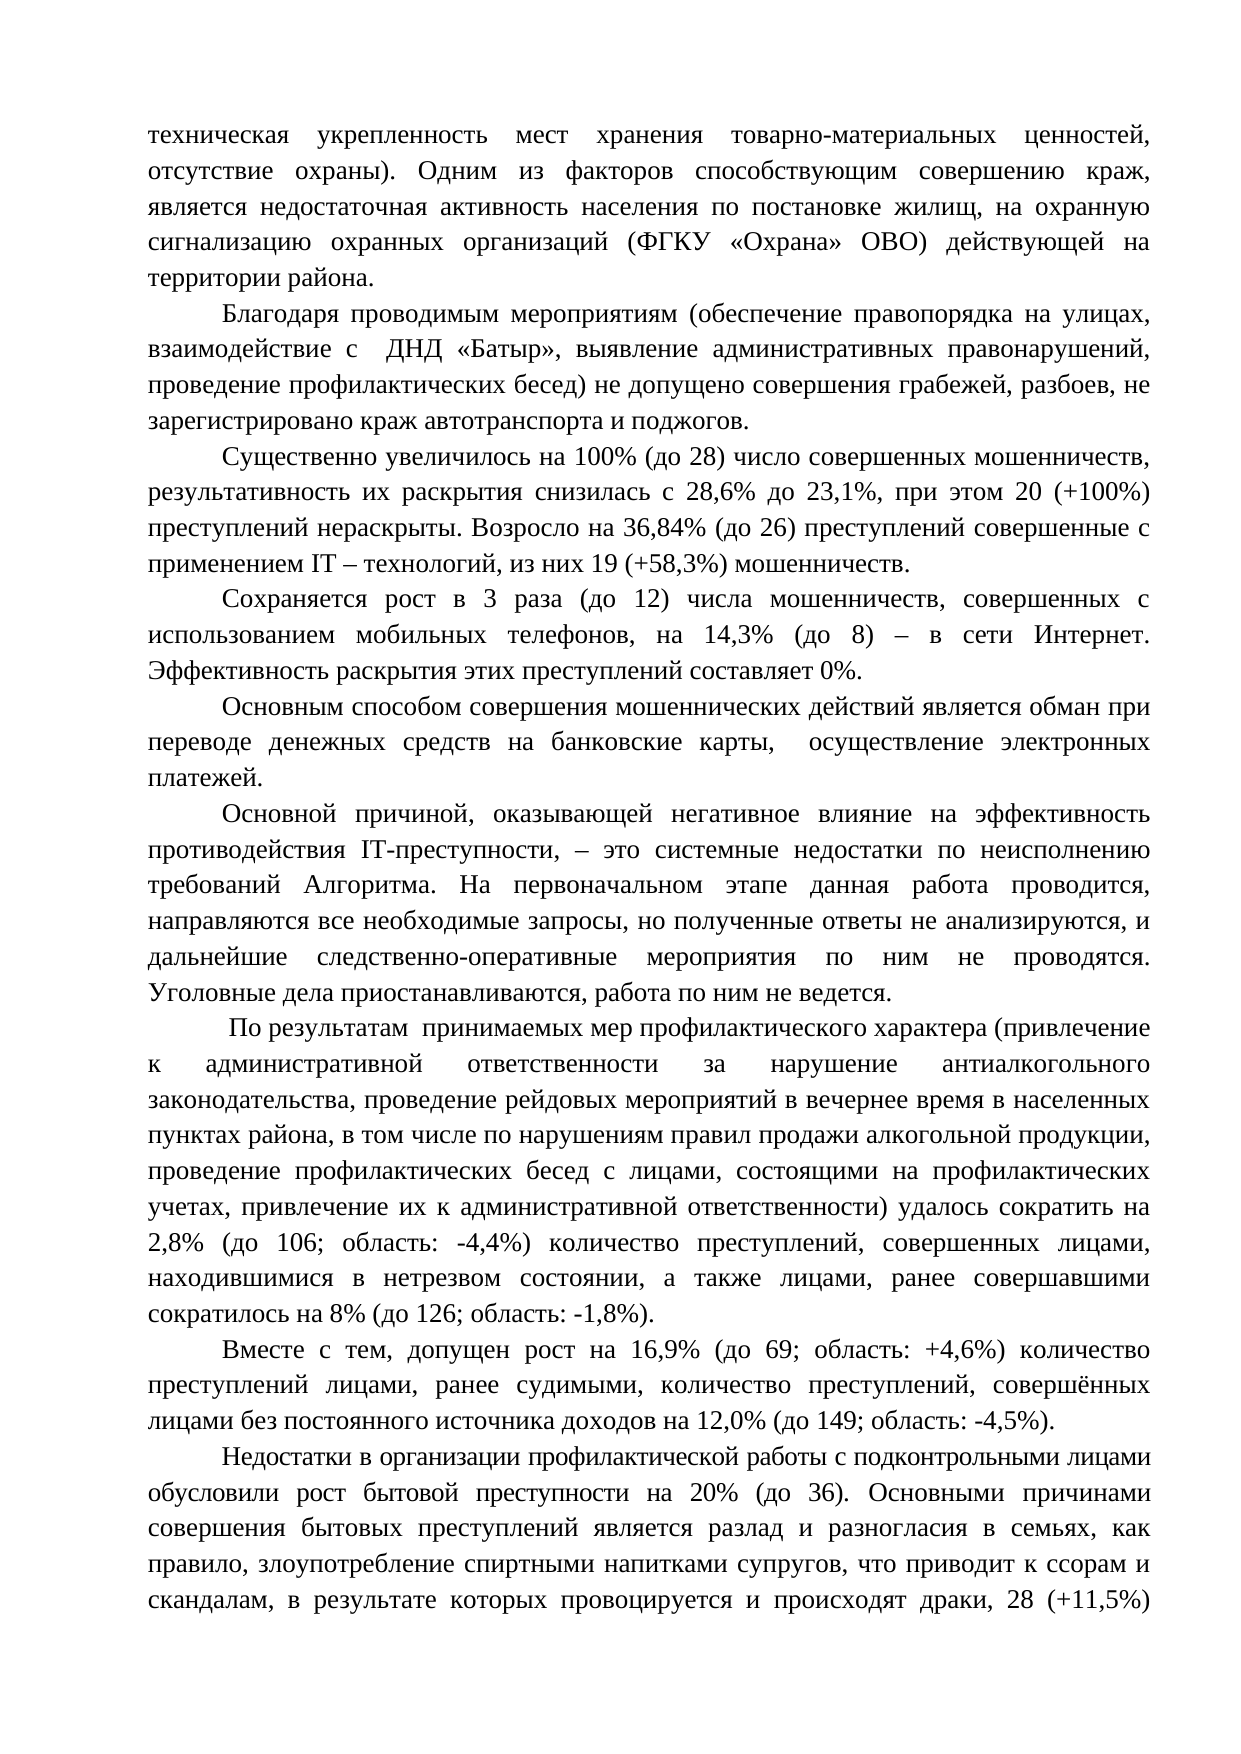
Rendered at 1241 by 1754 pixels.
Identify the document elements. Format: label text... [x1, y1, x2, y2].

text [148, 1440, 1152, 1614]
text Благодаря проводимым мероприятиям (обеспечение правопорядка на улицах, взаимодействие с ДНД «Батыр», выявление административных правонарушений, проведение профилактических бесед) не допущено совершения грабежей, разбоев, не зарегистрировано краж автотранспорта и поджогов. [148, 297, 1152, 435]
text Основной причиной, оказывающей негативное влияние на эффективность противодействия IT-преступности, – это системные недостатки по неисполнению требований Алгоритма. На первоначальном этапе данная работа проводится, направляются все необходимые запросы, но полученные ответы не анализируются, и дальнейшие следственно-оперативные мероприятия по ним не проводятся. Уголовные дела приостанавливаются, работа по ним не ведется. [148, 797, 1152, 1007]
text Сохраняется рост в 3 раза (до 12) числа мошенничеств, совершенных с использованием мобильных телефонов, на 14,3% (до 8) – в сети Интернет. Эффективность раскрытия этих преступлений составляет 0%. [148, 583, 1152, 685]
text Основным способом совершения мошеннических действий является обман при переводе денежных средств на банковские карты, осуществление электронных платежей. [148, 690, 1152, 792]
text Вместе с тем, допущен рост на 16,9% (до 69; область: +4,6%) количество преступлений лицами, ранее судимыми, количество преступлений, совершённых лицами без постоянного источника доходов на 12,0% (до 149; область: -4,5%). [148, 1333, 1152, 1436]
text По результатам принимаемых мер профилактического характера (привлечение к административной ответственности за нарушение антиалкогольного законодательства, проведение рейдовых мероприятий в вечернее время в населенных пунктах района, в том числе по нарушениям правил продажи алкогольной продукции, проведение профилактических бесед с лицами, состоящими на профилактических учетах, привлечение их к административной ответственности) удалось сократить на 2,8% (до 106; область: -4,4%) количество преступлений, совершенных лицами, находившимися в нетрезвом состоянии, а также лицами, ранее совершавшими сократилось на 8% (до 126; область: -1,8%). [148, 1011, 1152, 1328]
text Существенно увеличилось на 100% (до 28) число совершенных мошенничеств, результативность их раскрытия снизилась с 28,6% до 23,1%, при этом 20 (+100%) преступлений нераскрыты. Возросло на 36,84% (до 26) преступлений совершенные с применением IT – технологий, из них 19 (+58,3%) мошенничеств. [148, 440, 1152, 578]
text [148, 118, 1152, 292]
